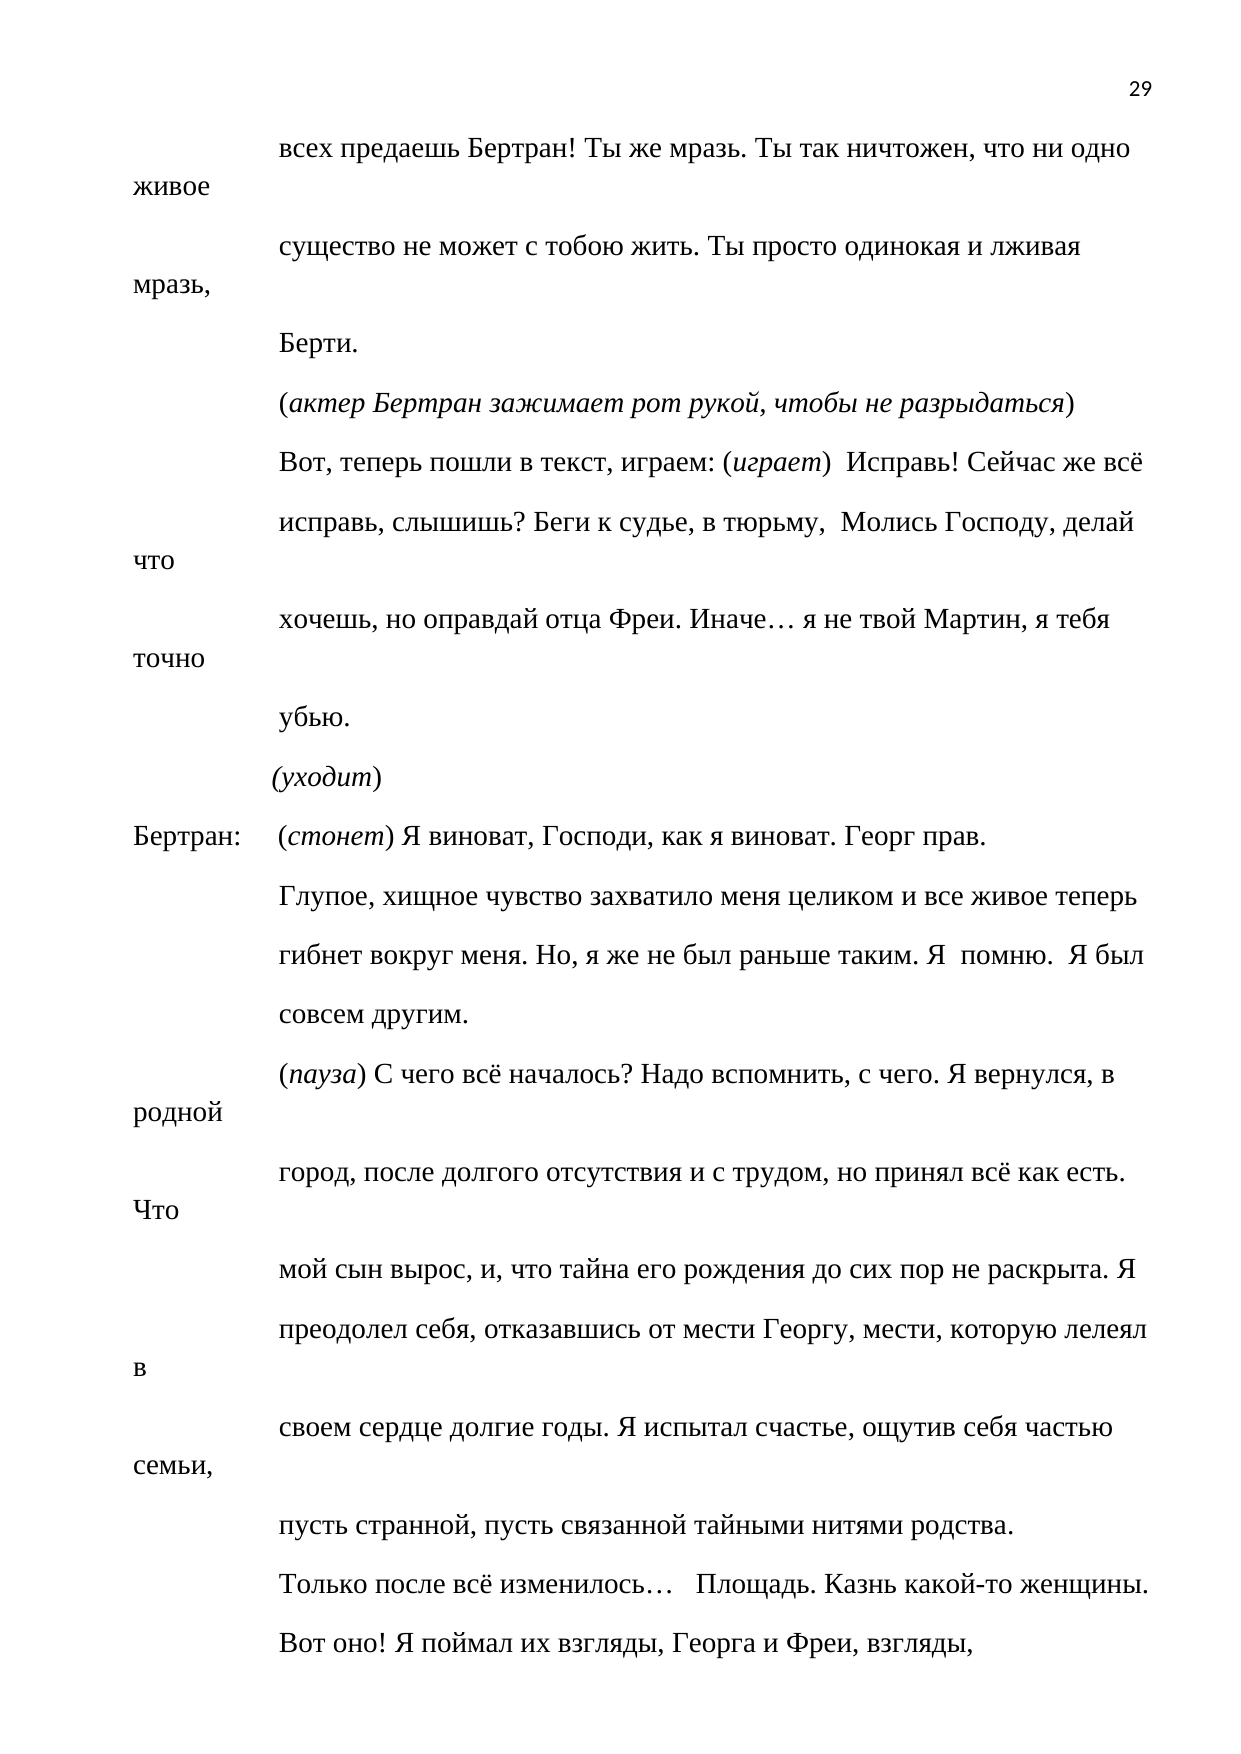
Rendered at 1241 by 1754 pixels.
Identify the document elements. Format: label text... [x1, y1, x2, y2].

text совсем другим. [133, 996, 1152, 1030]
text преодолел себя, отказавшись от мести Георгу, мести, которую лелеял в [133, 1311, 1152, 1383]
text (актер Бертран зажимает рот рукой, чтобы не разрыдаться) [133, 385, 1152, 418]
text (пауза) С чего всё началось? Надо вспомнить, с чего. Я вернулся, в родной [133, 1056, 1152, 1128]
text Вот оно! Я поймал их взгляды, Георга и Фреи, взгляды, [133, 1626, 1152, 1659]
text Только после всё изменилось… Площадь. Казнь какой-то женщины. [133, 1566, 1152, 1600]
text хочешь, но оправдай отца Фреи. Иначе… я не твой Мартин, я тебя точно [133, 602, 1152, 674]
text Вот, теперь пошли в текст, играем: (играет) Исправь! Сейчас же всё [133, 444, 1152, 478]
text город, после долгого отсутствия и с трудом, но принял всё как есть. Что [133, 1154, 1152, 1226]
text (уходит) [133, 759, 1152, 792]
text убью. [133, 699, 1152, 733]
text мой сын вырос, и, что тайна его рождения до сих пор не раскрыта. Я [133, 1252, 1152, 1285]
text Бертран: (стонет) Я виноват, Господи, как я виноват. Георг прав. [133, 818, 1152, 852]
text пусть странной, пусть связанной тайными нитями родства. [133, 1507, 1152, 1540]
text всех предаешь Бертран! Ты же мразь. Ты так ничтожен, что ни одно живое [133, 130, 1152, 202]
text своем сердце долгие годы. Я испытал счастье, ощутив себя частью семьи, [133, 1409, 1152, 1481]
text исправь, слышишь? Беги к судье, в тюрьму, Молись Господу, делай что [133, 504, 1152, 576]
text Берти. [133, 326, 1152, 359]
text гибнет вокруг меня. Но, я же не был раньше таким. Я помню. Я был [133, 937, 1152, 971]
text существо не может с тобою жить. Ты просто одинокая и лживая мразь, [133, 228, 1152, 300]
text Глупое, хищное чувство захватило меня целиком и все живое теперь [133, 878, 1152, 911]
